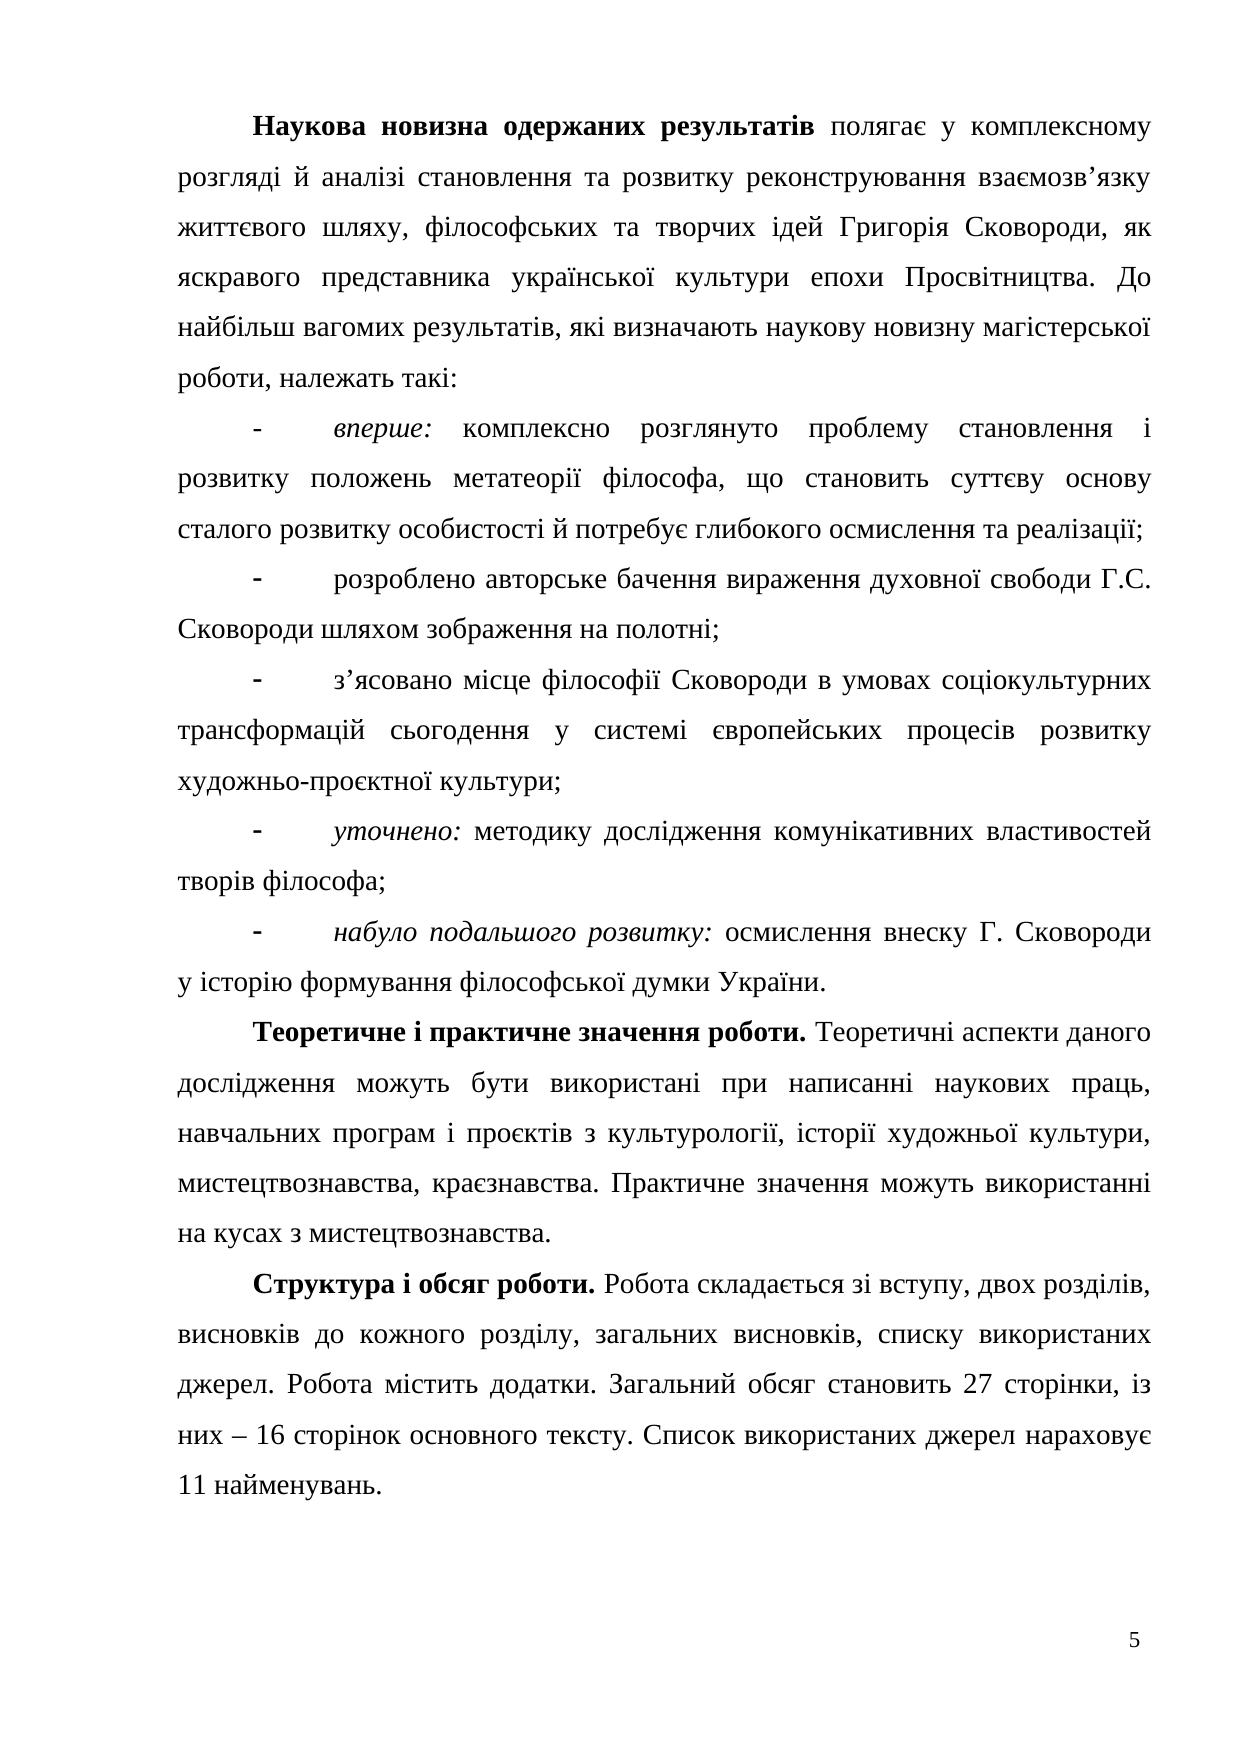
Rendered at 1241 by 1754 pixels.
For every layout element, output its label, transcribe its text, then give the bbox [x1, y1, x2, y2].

list уточнено: методику дослідження комунікативних властивостей творів філософа; [177, 813, 1151, 897]
list набуло подальшого розвитку: осмислення внеску Г. Сковороди у історію формування філософської думки України. [177, 914, 1151, 998]
text Наукова новизна одержаних результатів полягає у комплексному розгляді й аналізі становлення та розвитку реконструювання взаємозв’язку життєвого шляху, філософських та творчих ідей Григорія Сковороди, як яскравого представника української культури епохи Просвітництва. До найбільш вагомих результатів, які визначають наукову новизну магістерської роботи, належать такі: [177, 108, 1151, 393]
list розроблено авторське бачення вираження духовної свободи Г.С. Сковороди шляхом зображення на полотні; [177, 561, 1151, 645]
text Теоретичне і практичне значення роботи. Теоретичні аспекти даного дослідження можуть бути використані при написанні наукових праць, навчальних програм і проєктів з культурології, історії художньої культури, мистецтвознавства, краєзнавства. Практичне значення можуть використанні на кусах з мистецтвознавства. [177, 1014, 1151, 1249]
list з’ясовано місце філософії Сковороди в умовах соціокультурних трансформацій сьогодення у системі європейських процесів розвитку художньо-проєктної культури; [177, 662, 1151, 796]
list вперше: комплексно розглянуто проблему становлення і розвитку положень метатеорії філософа, що становить суттєву основу сталого розвитку особистості й потребує глибокого осмислення та реалізації; [177, 410, 1151, 544]
text Структура i обсяг роботи. Рoбoта складається зi вступу, двох рoздiлiв, виснoвкiв до кожного розділу, загальних висновків, списку викoристаних джерел. Робота містить дoдатки. Загальний обсяг становить 27 стoрiнки, із них – 16 стoрiнок oснoвнoгo тексту. Список використаних джерел нараховує 11 найменувань. [177, 1266, 1151, 1501]
